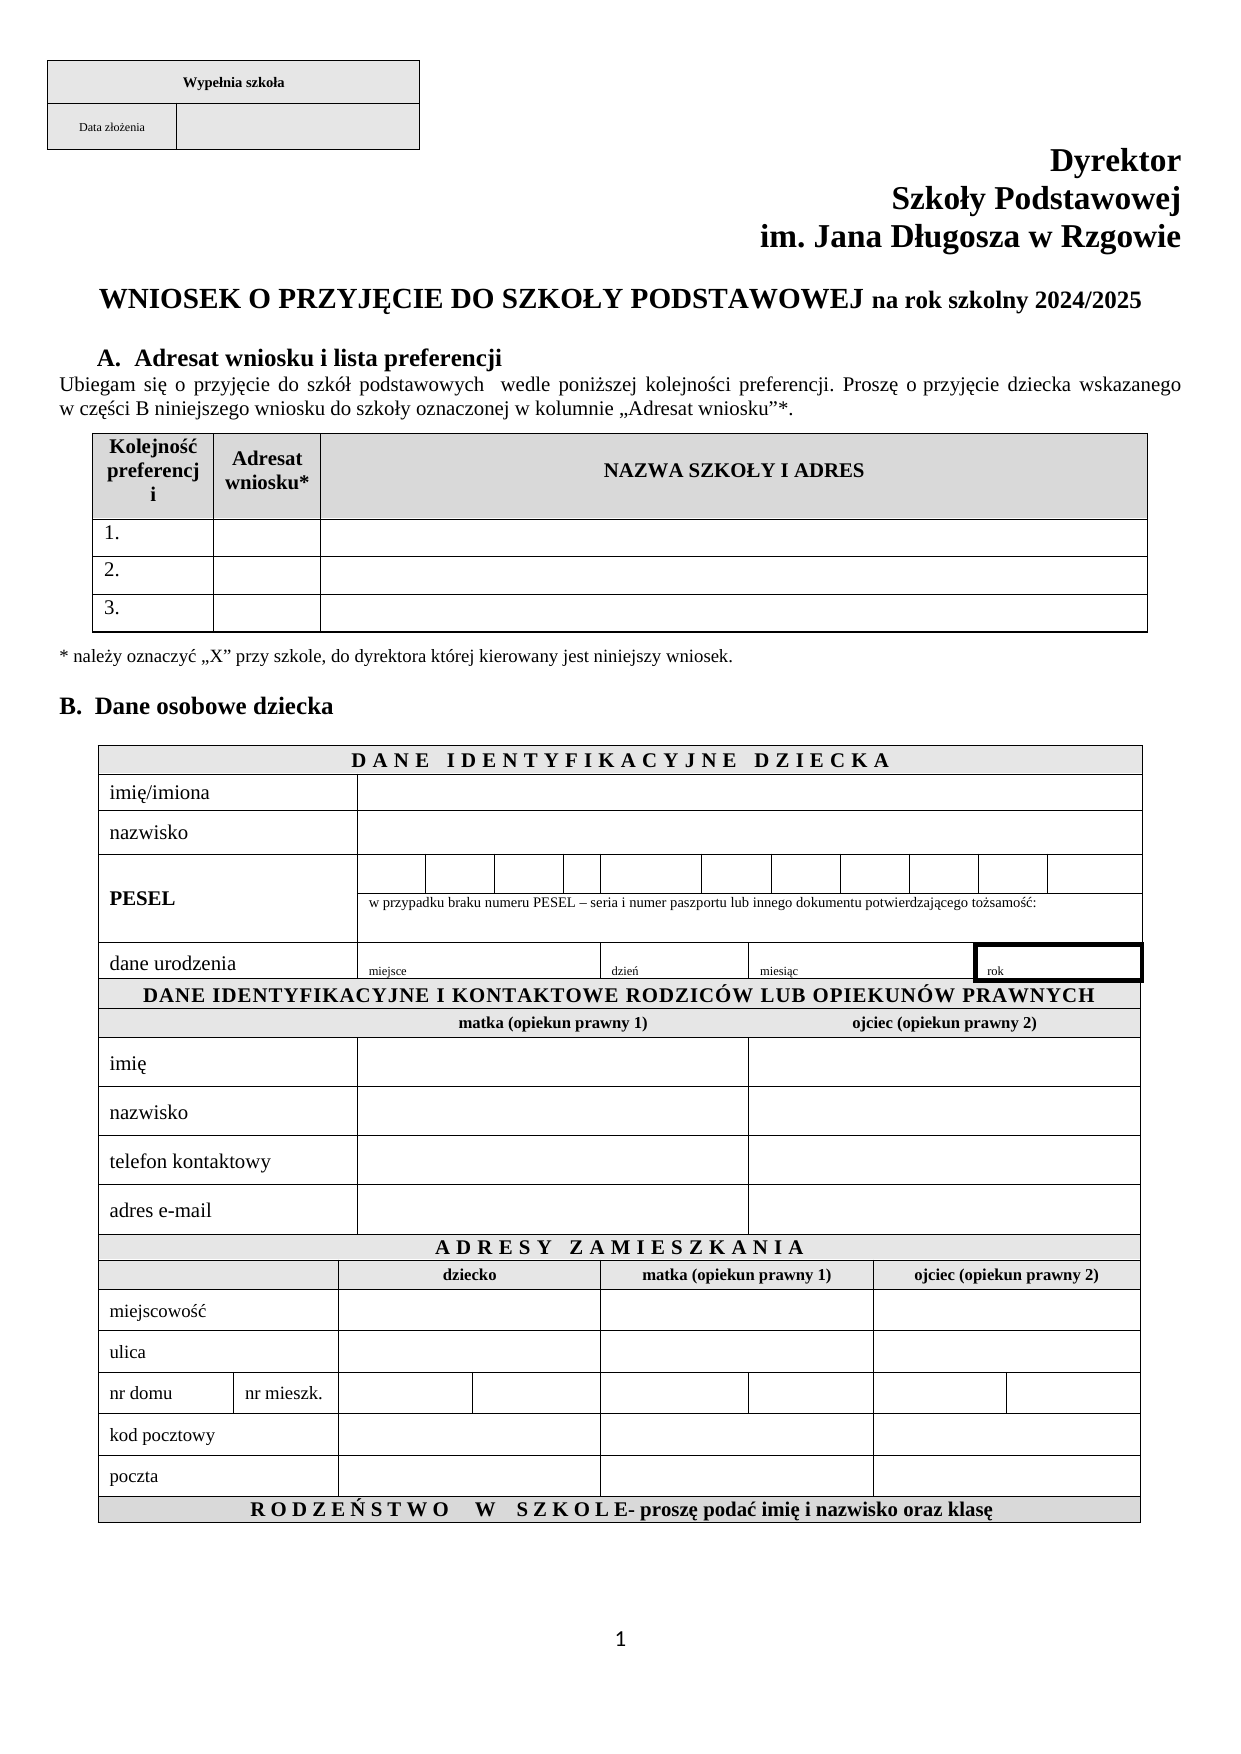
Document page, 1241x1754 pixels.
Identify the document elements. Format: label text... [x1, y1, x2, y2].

table_cell [601, 1331, 873, 1372]
table_cell miesiąc [749, 943, 973, 978]
table_cell [749, 1373, 873, 1413]
text WNIOSEK O PRZYJĘCIE DO SZKOŁY PODSTAWOWEJ na rok szkolny 2024/2025 [59, 281, 1181, 315]
table_cell 1. [93, 520, 213, 556]
table_cell [772, 855, 840, 893]
table_cell [339, 1331, 600, 1372]
table_cell [910, 855, 978, 893]
table_cell [177, 104, 419, 149]
table_cell dzień [601, 943, 748, 978]
table_cell [874, 1290, 1140, 1330]
table_cell [749, 1136, 1140, 1184]
table_cell ulica [99, 1331, 338, 1372]
table_cell [749, 1038, 1140, 1086]
table_cell 3. [93, 595, 213, 631]
table_cell [214, 520, 320, 556]
table_cell [426, 855, 494, 893]
table_cell miejscowość [99, 1290, 338, 1330]
table_cell imię/imiona [99, 775, 357, 810]
table_cell [1048, 855, 1142, 893]
table_cell Data złożenia [48, 104, 176, 149]
table_cell [339, 1414, 600, 1454]
table_cell [321, 595, 1147, 631]
table_cell [601, 1414, 873, 1454]
text im. Jana Długosza w Rzgowie [59, 216, 1181, 255]
table_cell [874, 1414, 1140, 1454]
list Adresat wniosku i lista preferencji [97, 343, 1181, 372]
table_cell [358, 855, 425, 893]
table_header Wypełnia szkoła [48, 61, 419, 103]
table_cell [339, 1290, 600, 1330]
table_cell nr mieszk. [234, 1373, 338, 1413]
table_cell [358, 811, 1142, 853]
table_cell [358, 1038, 748, 1086]
table_cell [99, 1009, 357, 1037]
table_cell [841, 855, 909, 893]
table_header NAZWA SZKOŁY I ADRES [321, 434, 1147, 518]
table_header Adresat wniosku* [214, 434, 320, 518]
table_cell w przypadku braku numeru PESEL – seria i numer paszportu lub innego dokumentu potwierdzającego tożsamość: [358, 894, 1142, 942]
table_cell matka (opiekun prawny 1) [601, 1261, 873, 1289]
text Dyrektor [59, 140, 1181, 178]
table_cell [601, 1456, 873, 1496]
table_cell matka (opiekun prawny 1) [357, 1009, 749, 1037]
table_cell [214, 595, 320, 631]
text B. Dane osobowe dziecka [59, 691, 1181, 720]
table_cell dziecko [339, 1261, 600, 1289]
table_cell [339, 1373, 472, 1413]
table_cell [358, 1087, 748, 1135]
table_cell [749, 1087, 1140, 1135]
table_cell [99, 1261, 338, 1289]
table_cell [601, 855, 701, 893]
table_cell [495, 855, 563, 893]
table_cell kod pocztowy [99, 1414, 338, 1454]
text Ubiegam się o przyjęcie do szkół podstawowych wedle poniższej kolejności preferencji. Proszę o przyjęcie dziecka wskazanego w części B niniejszego wniosku do szkoły oznaczonej w kolumnie „Adresat wniosku”*. [59, 372, 1181, 420]
table_cell nr domu [99, 1373, 233, 1413]
table_cell [749, 1185, 1140, 1233]
table_cell [1007, 1373, 1140, 1413]
table_cell dane urodzenia [99, 943, 357, 978]
table_cell [339, 1456, 600, 1496]
text Szkoły Podstawowej [59, 178, 1181, 216]
table_cell imię [99, 1038, 357, 1086]
table_header Kolejność preferencji [93, 434, 213, 518]
table_cell [358, 1185, 748, 1233]
table_cell 2. [93, 557, 213, 594]
table_cell [601, 1290, 873, 1330]
table_cell [358, 775, 1142, 810]
table_cell [321, 557, 1147, 594]
text * należy oznaczyć „X” przy szkole, do dyrektora której kierowany jest niniejszy wniosek. [59, 645, 1181, 666]
table_cell [702, 855, 771, 893]
table_cell [473, 1373, 600, 1413]
table_cell Dane identyfikacyjne i kontaktowe rodziców lub opiekunów prawnych [99, 979, 1140, 1008]
table_cell rok [978, 947, 1140, 978]
table_cell R O D Z E Ń S T W O W S Z K O L E- proszę podać imię i nazwisko oraz klasę [99, 1497, 1140, 1522]
table_cell [874, 1373, 1006, 1413]
table_cell [874, 1331, 1140, 1372]
table_cell poczta [99, 1456, 338, 1496]
table_cell [979, 855, 1047, 893]
table_cell nazwisko [99, 1087, 357, 1135]
table_cell ojciec (opiekun prawny 2) [874, 1261, 1140, 1289]
table_header Dane identyfikacyjne dziecka [99, 746, 1142, 773]
table_cell nazwisko [99, 811, 357, 853]
table_cell [321, 520, 1147, 556]
table_cell miejsce [358, 943, 600, 978]
table_cell [874, 1456, 1140, 1496]
table_cell adres e-mail [99, 1185, 357, 1233]
table_cell PESEL [99, 855, 357, 942]
table_cell [564, 855, 600, 893]
table_cell Adresy zamieszkania [99, 1235, 1140, 1259]
table_cell [601, 1373, 748, 1413]
table_cell telefon kontaktowy [99, 1136, 357, 1184]
table_cell [214, 557, 320, 594]
table_cell ojciec (opiekun prawny 2) [749, 1009, 1140, 1037]
table_cell [358, 1136, 748, 1184]
